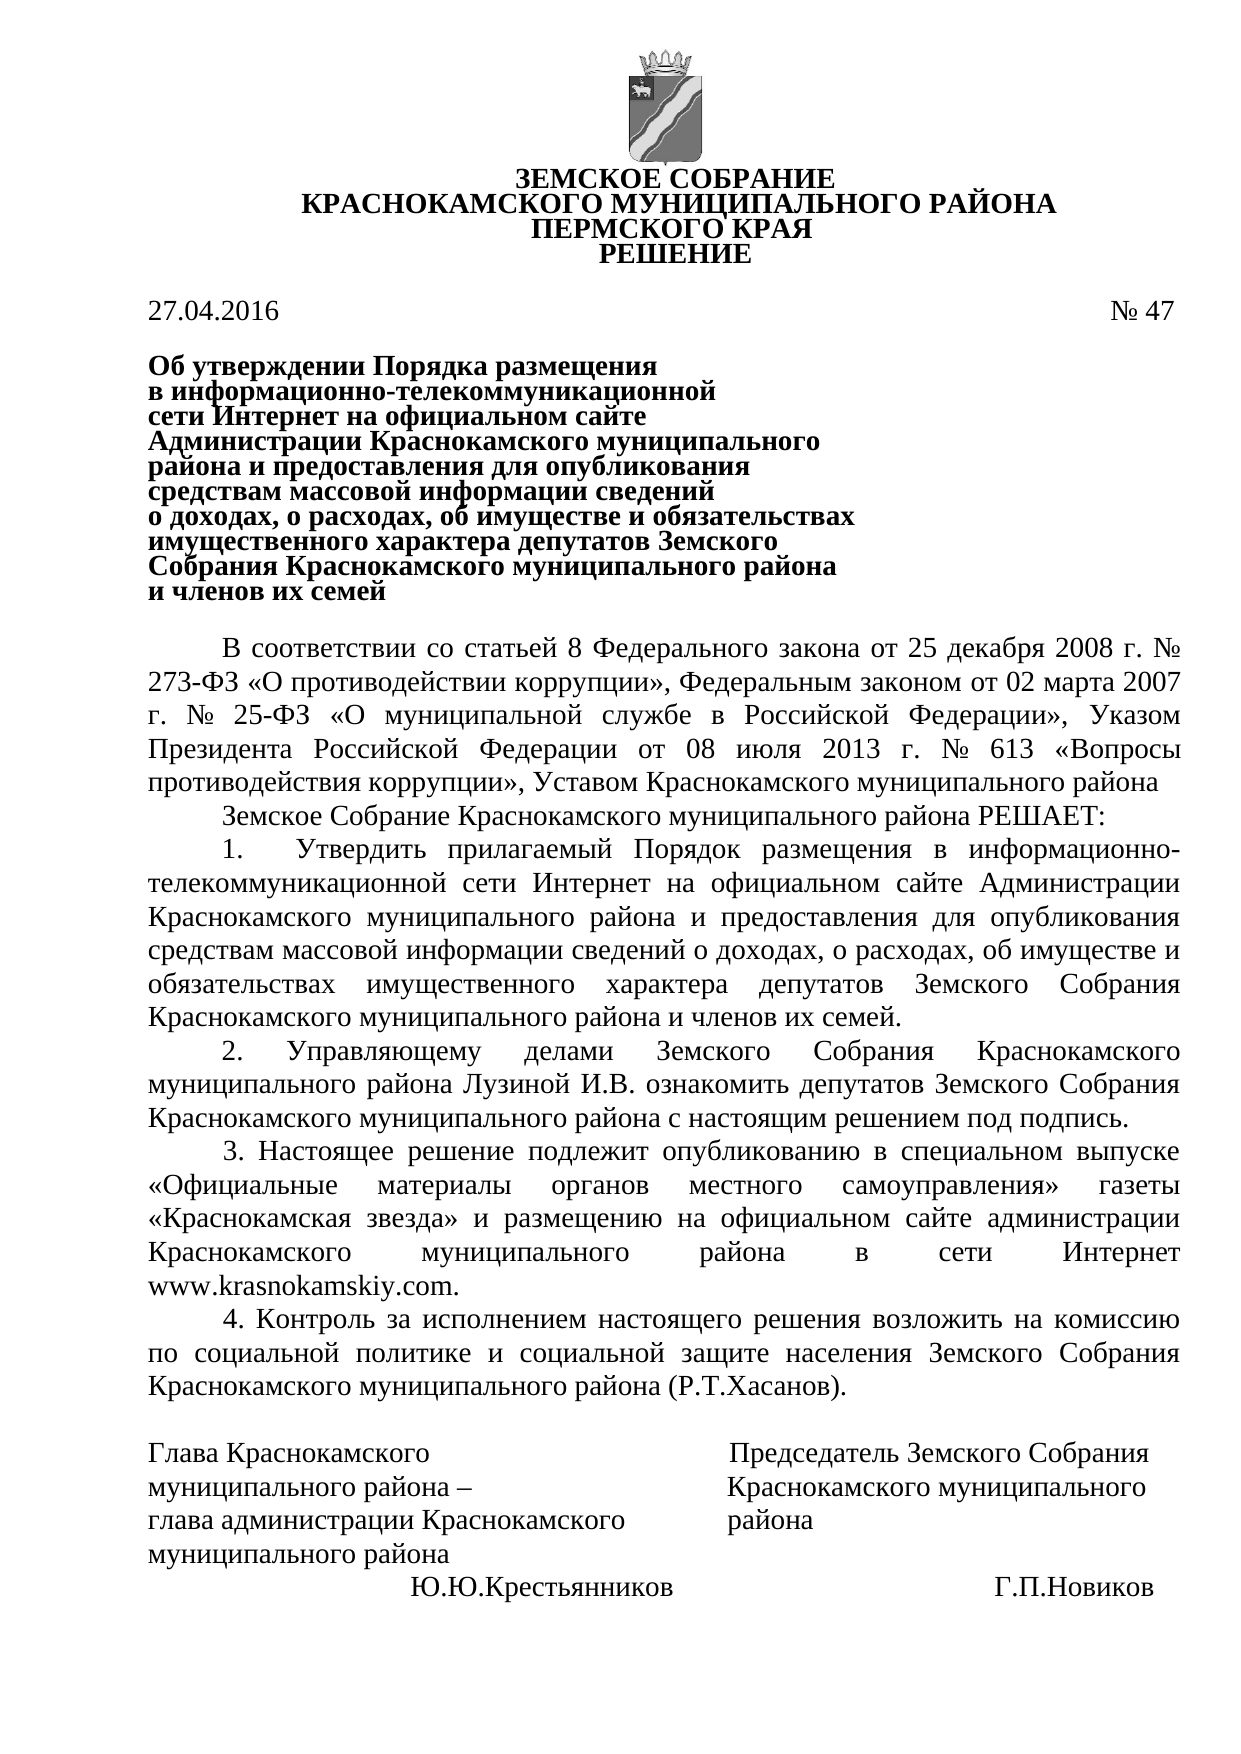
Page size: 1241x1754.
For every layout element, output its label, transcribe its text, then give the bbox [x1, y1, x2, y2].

title Об утверждении Порядка размещения [148, 355, 1181, 380]
picture [617, 48, 712, 168]
text Ю.Ю.Крестьянников Г.П.Новиков [148, 1569, 1181, 1603]
title средствам массовой информации сведений [464, 480, 1181, 505]
title о доходах, о расходах, об имуществе и обязательствах [148, 505, 1181, 530]
text ЗЕМСКОЕ СОБРАНИЕ [148, 168, 1181, 193]
title Утвердить прилагаемый Порядок размещения в информационно-телекоммуникационной сети Интернет на официальном сайте Администрации Краснокамского муниципального района и предоставления для опубликования средствам массовой информации сведений о доходах, о расходах, об имуществе и обязательствах имущественного характера депутатов Земского Собрания Краснокамского муниципального района и членов их семей. [148, 832, 1181, 1033]
title и членов их семей [148, 580, 1181, 605]
text 3. Настоящее решение подлежит опубликованию в специальном выпуске «Официальные материалы органов местного самоуправления» газеты «Краснокамская звезда» и размещению на официальном сайте администрации Краснокамского муниципального района в сети Интернет www.krasnokamskiy.com. [148, 1133, 1181, 1301]
text 4. Контроль за исполнением настоящего решения возложить на комиссию по социальной политике и социальной защите населения Земского Собрания Краснокамского муниципального района (Р.Т.Хасанов). [148, 1301, 1181, 1402]
text 27.04.2016 № 47 . [148, 293, 1181, 355]
title Собрания Краснокамского муниципального района [148, 555, 1181, 580]
title Администрации Краснокамского муниципального [148, 430, 1181, 455]
text РЕШЕНИЕ [148, 243, 1181, 268]
text муниципального района [148, 1536, 1181, 1569]
title сети Интернет на официальном сайте [411, 405, 1181, 430]
text глава администрации Краснокамского района [148, 1502, 1181, 1536]
text ПЕРМСКОГО КРАЯ [148, 218, 1181, 243]
text Земское Собрание Краснокамского муниципального района РЕШАЕТ: [148, 798, 1181, 832]
title средствам массовой информации сведений [148, 480, 460, 505]
text КРАСНОКАМСКОГО МУНИЦИПАЛЬНОГО РАЙОНА [148, 193, 1181, 218]
title сети Интернет на официальном сайте [148, 405, 407, 430]
text муниципального района – Краснокамского муниципального [148, 1469, 1181, 1502]
title района и предоставления для опубликования [148, 455, 1181, 480]
title 2. Управляющему делами Земского Собрания Краснокамского муниципального района Лузиной И.В. ознакомить депутатов Земского Собрания Краснокамского муниципального района с настоящим решением под подпись. [148, 1033, 1181, 1133]
title в информационно-телекоммуникационной [216, 380, 1181, 405]
text В соответствии со статьей 8 Федерального закона от 25 декабря . № 273-ФЗ «О противодействии коррупции», Федеральным законом от 02 марта . № 25-ФЗ «О муниципальной службе в Российской Федерации», Указом Президента Российской Федерации от 08 июля 2013 г. № 613 «Вопросы противодействия коррупции», Уставом Краснокамского муниципального района [148, 630, 1181, 798]
text Глава Краснокамского Председатель Земского Собрания [148, 1435, 1181, 1469]
title имущественного характера депутатов Земского [148, 530, 1181, 555]
